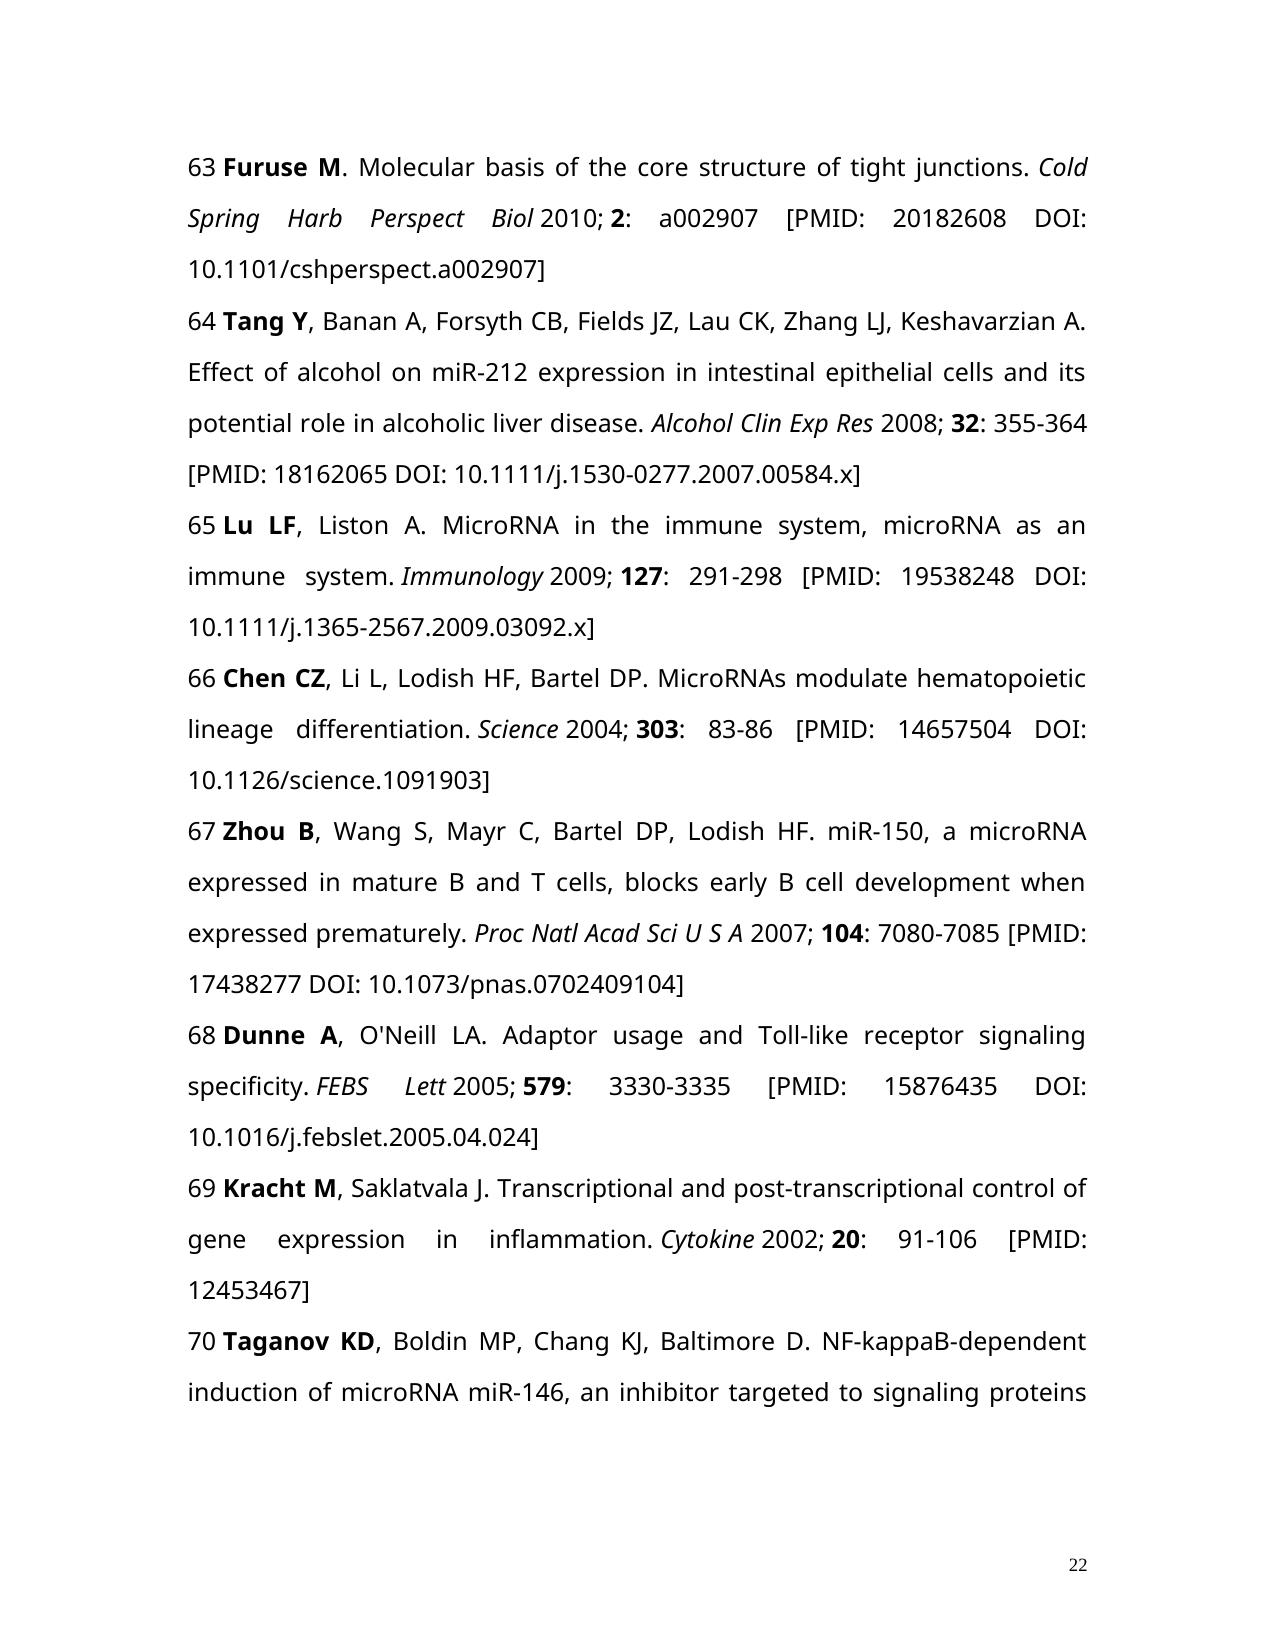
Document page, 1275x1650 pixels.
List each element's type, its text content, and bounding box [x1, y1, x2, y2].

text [187, 1324, 1087, 1409]
text 63 Furuse M. Molecular basis of the core structure of tight junctions. Cold Spring Harb Perspect Biol 2010; 2: a002907 [PMID: 20182608 DOI: 10.1101/cshperspect.a002907] [187, 150, 1087, 286]
text 67 Zhou B, Wang S, Mayr C, Bartel DP, Lodish HF. miR-150, a microRNA expressed in mature B and T cells, blocks early B cell development when expressed prematurely. Proc Natl Acad Sci U S A 2007; 104: 7080-7085 [PMID: 17438277 DOI: 10.1073/pnas.0702409104] [187, 813, 1087, 1001]
text 65 Lu LF, Liston A. MicroRNA in the immune system, microRNA as an immune system. Immunology 2009; 127: 291-298 [PMID: 19538248 DOI: 10.1111/j.1365-2567.2009.03092.x] [187, 507, 1087, 643]
text 66 Chen CZ, Li L, Lodish HF, Bartel DP. MicroRNAs modulate hematopoietic lineage differentiation. Science 2004; 303: 83-86 [PMID: 14657504 DOI: 10.1126/science.1091903] [187, 660, 1087, 797]
text 64 Tang Y, Banan A, Forsyth CB, Fields JZ, Lau CK, Zhang LJ, Keshavarzian A. Effect of alcohol on miR-212 expression in intestinal epithelial cells and its potential role in alcoholic liver disease. Alcohol Clin Exp Res 2008; 32: 355-364 [PMID: 18162065 DOI: 10.1111/j.1530-0277.2007.00584.x] [187, 303, 1087, 490]
text 69 Kracht M, Saklatvala J. Transcriptional and post-transcriptional control of gene expression in inflammation. Cytokine 2002; 20: 91-106 [PMID: 12453467] [187, 1171, 1087, 1307]
text 68 Dunne A, O'Neill LA. Adaptor usage and Toll-like receptor signaling specificity. FEBS Lett 2005; 579: 3330-3335 [PMID: 15876435 DOI: 10.1016/j.febslet.2005.04.024] [187, 1018, 1087, 1154]
